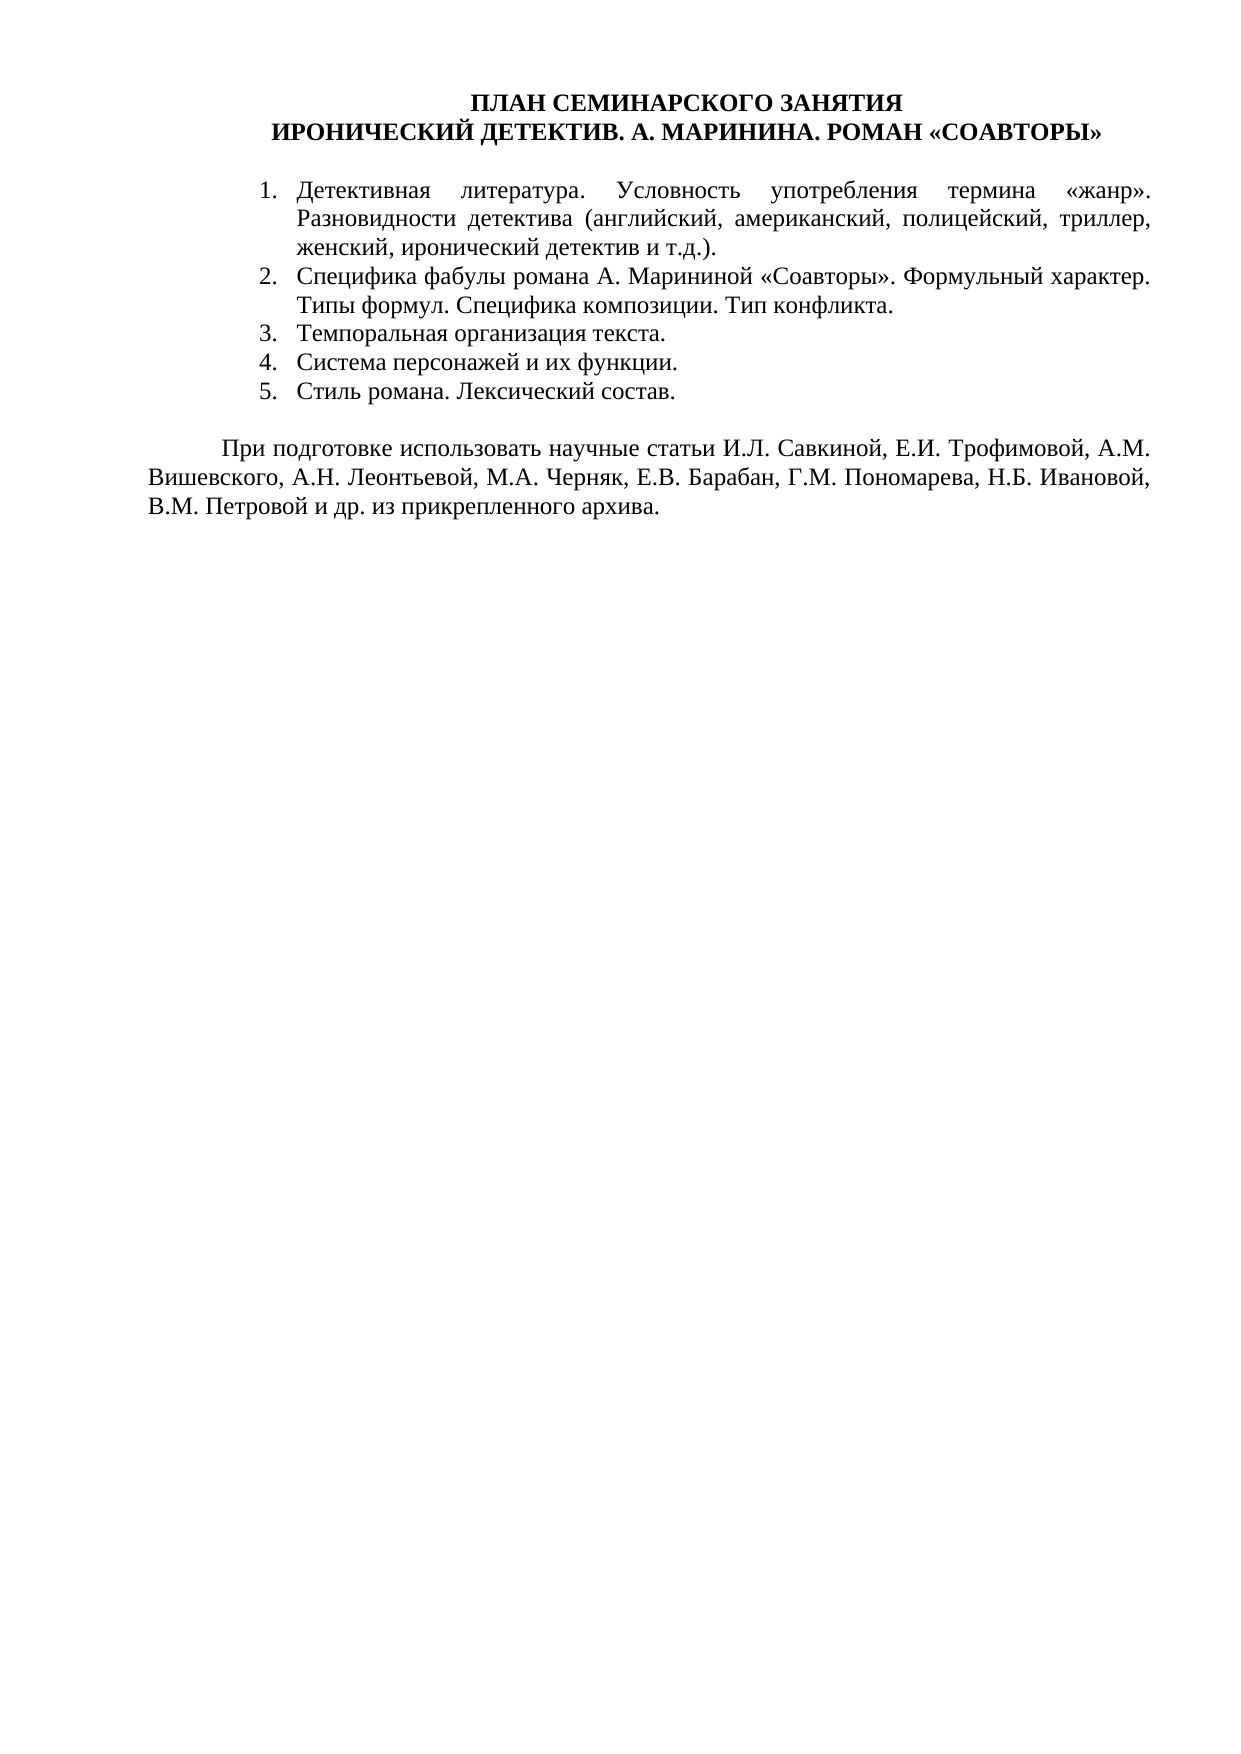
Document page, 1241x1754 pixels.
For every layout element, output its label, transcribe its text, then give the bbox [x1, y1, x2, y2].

list Специфика фабулы романа А. Марининой «Соавторы». Формульный характер. Типы формул. Специфика композиции. Тип конфликта. [259, 261, 1152, 318]
list Система персонажей и их функции. [259, 347, 1152, 376]
text ПЛАН СЕМИНАРСКОГО ЗАНЯТИЯ [148, 88, 1152, 117]
text ИРОНИЧЕСКИЙ ДЕТЕКТИВ. А. МАРИНИНА. РОМАН «СОАВТОРЫ» [148, 117, 1152, 146]
list Темпоральная организация текста. [259, 318, 1152, 347]
list Детективная литература. Условность употребления термина «жанр». Разновидности детектива (английский, американский, полицейский, триллер, женский, иронический детектив и т.д.). [259, 175, 1152, 261]
list Стиль романа. Лексический состав. [259, 376, 1152, 405]
text При подготовке использовать научные статьи И.Л. Савкиной, Е.И. Трофимовой, А.М. Вишевского, А.Н. Леонтьевой, М.А. Черняк, Е.В. Барабан, Г.М. Пономарева, Н.Б. Ивановой, В.М. Петровой и др. из прикрепленного архива. [148, 433, 1152, 520]
